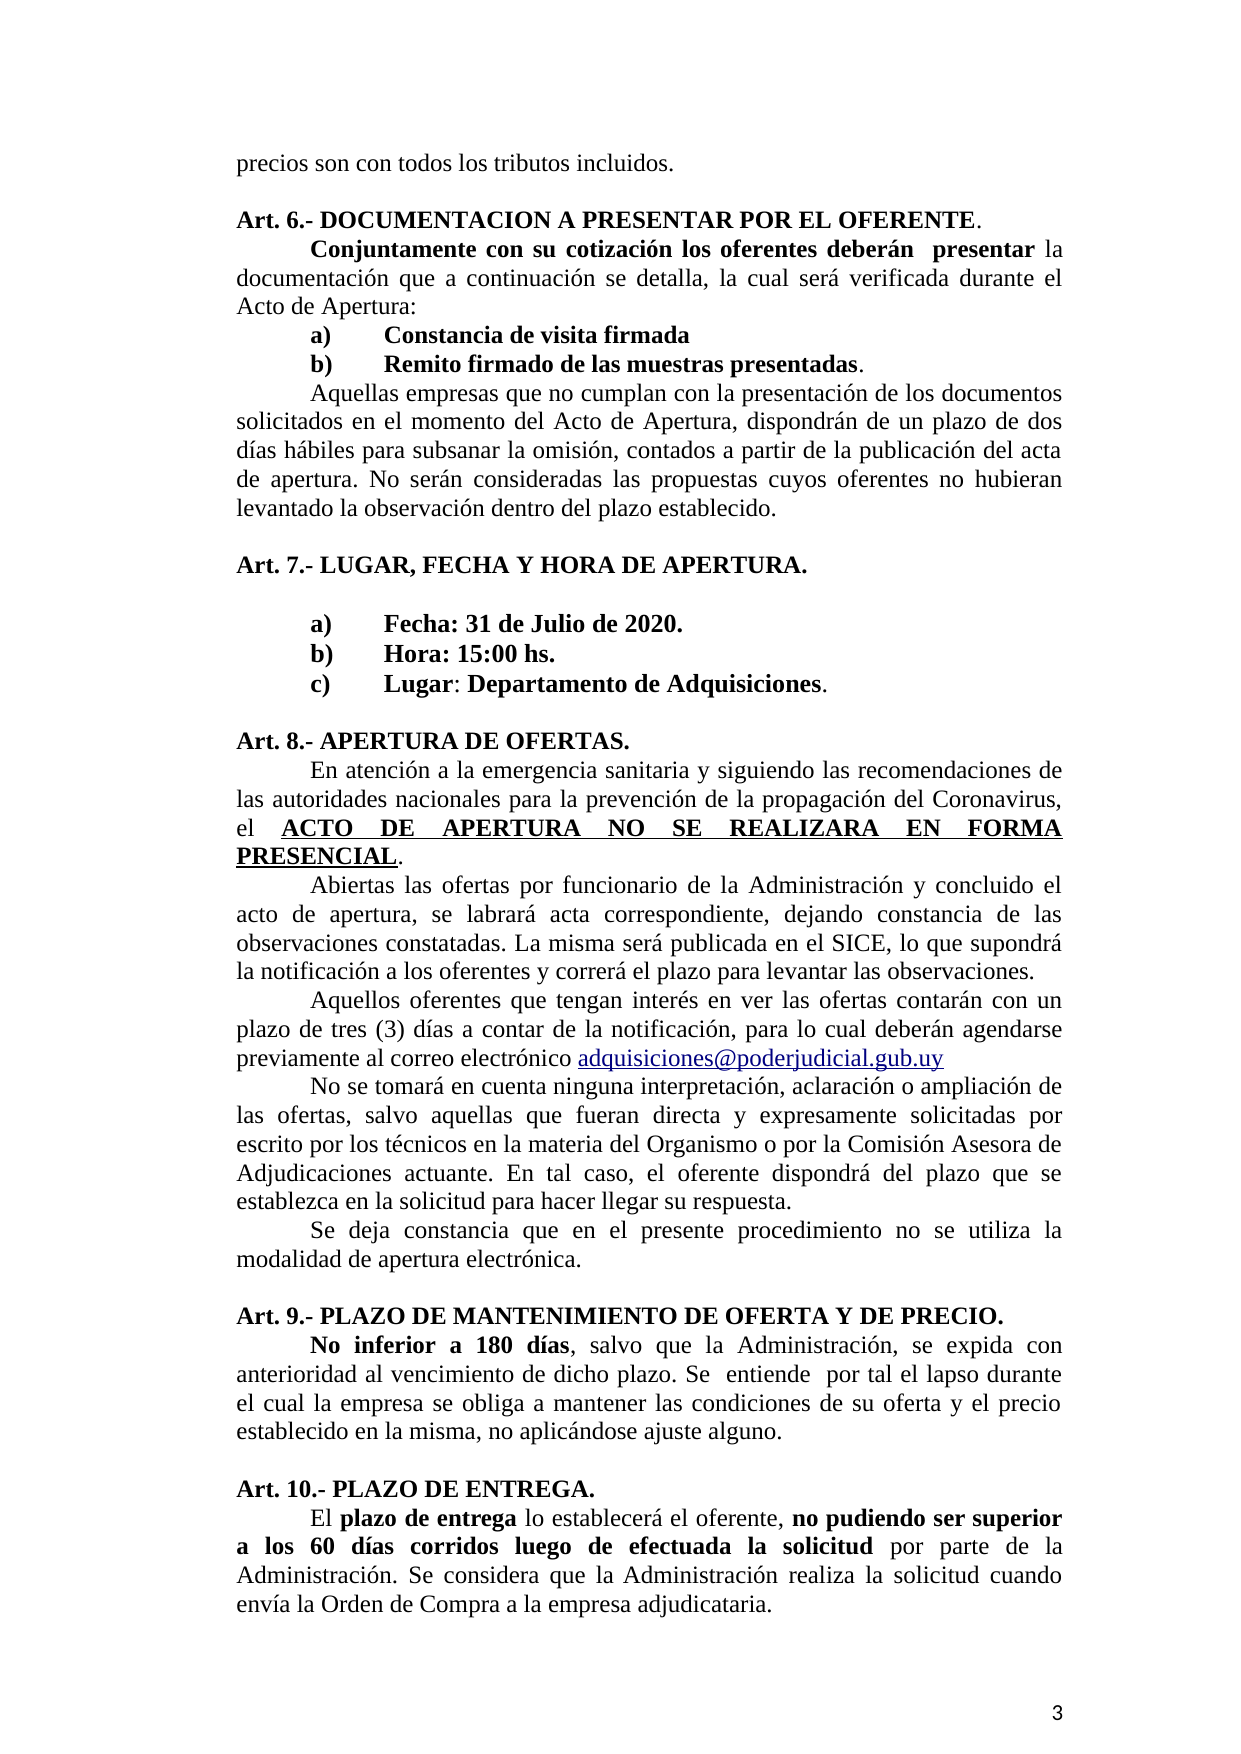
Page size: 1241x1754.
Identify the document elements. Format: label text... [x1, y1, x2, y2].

text Aquellos oferentes que tengan interés en ver las ofertas contarán con un plazo de tres (3) días a contar de la notificación, para lo cual deberán agendarse previamente al correo electrónico adquisiciones@poderjudicial.gub.uy [236, 985, 1063, 1071]
text El plazo de entrega lo establecerá el oferente, no pudiendo ser superior a los 60 días corridos luego de efectuada la solicitud por parte de la Administración. Se considera que la Administración realiza la solicitud cuando envía la Orden de Compra a la empresa adjudicataria. [236, 1503, 1063, 1618]
text Abiertas las ofertas por funcionario de la Administración y concluido el acto de apertura, se labrará acta correspondiente, dejando constancia de las observaciones constatadas. La misma será publicada en el SICE, lo que supondrá la notificación a los oferentes y correrá el plazo para levantar las observaciones. [236, 870, 1063, 985]
text Art. 7.- LUGAR, FECHA Y HORA DE APERTURA. [236, 550, 1063, 579]
text c) Lugar: Departamento de Adquisiciones. [236, 668, 1063, 698]
text No inferior a 180 días, salvo que la Administración, se expida con anterioridad al vencimiento de dicho plazo. Se entiende por tal el lapso durante el cual la empresa se obliga a mantener las condiciones de su oferta y el precio establecido en la misma, no aplicándose ajuste alguno. [236, 1330, 1063, 1445]
text Art. 6.- DOCUMENTACION A PRESENTAR POR EL OFERENTE. [236, 205, 1063, 234]
text b) Remito firmado de las muestras presentadas. [236, 349, 1063, 378]
text Art. 9.- PLAZO DE MANTENIMIENTO DE OFERTA Y DE PRECIO. [236, 1301, 1063, 1330]
text No se tomará en cuenta ninguna interpretación, aclaración o ampliación de las ofertas, salvo aquellas que fueran directa y expresamente solicitadas por escrito por los técnicos en la materia del Organismo o por la Comisión Asesora de Adjudicaciones actuante. En tal caso, el oferente dispondrá del plazo que se establezca en la solicitud para hacer llegar su respuesta. [236, 1071, 1063, 1215]
text a) Fecha: 31 de Julio de 2020. [236, 608, 1063, 638]
text Conjuntamente con su cotización los oferentes deberán presentar la documentación que a continuación se detalla, la cual será verificada durante el Acto de Apertura: [236, 234, 1063, 320]
text En atención a la emergencia sanitaria y siguiendo las recomendaciones de las autoridades nacionales para la prevención de la propagación del Coronavirus, el ACTO DE APERTURA NO SE REALIZARA EN FORMA PRESENCIAL. [236, 755, 1063, 870]
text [236, 148, 1063, 176]
text Aquellas empresas que no cumplan con la presentación de los documentos solicitados en el momento del Acto de Apertura, dispondrán de un plazo de dos días hábiles para subsanar la omisión, contados a partir de la publicación del acta de apertura. No serán consideradas las propuestas cuyos oferentes no hubieran levantado la observación dentro del plazo establecido. [236, 378, 1063, 521]
text b) Hora: 15:00 hs. [236, 638, 1063, 668]
text Art. 10.- PLAZO DE ENTREGA. [236, 1474, 1063, 1503]
text Art. 8.- APERTURA DE OFERTAS. [236, 726, 1063, 755]
text Se deja constancia que en el presente procedimiento no se utiliza la modalidad de apertura electrónica. [236, 1215, 1063, 1273]
text a) Constancia de visita firmada [236, 320, 1063, 349]
